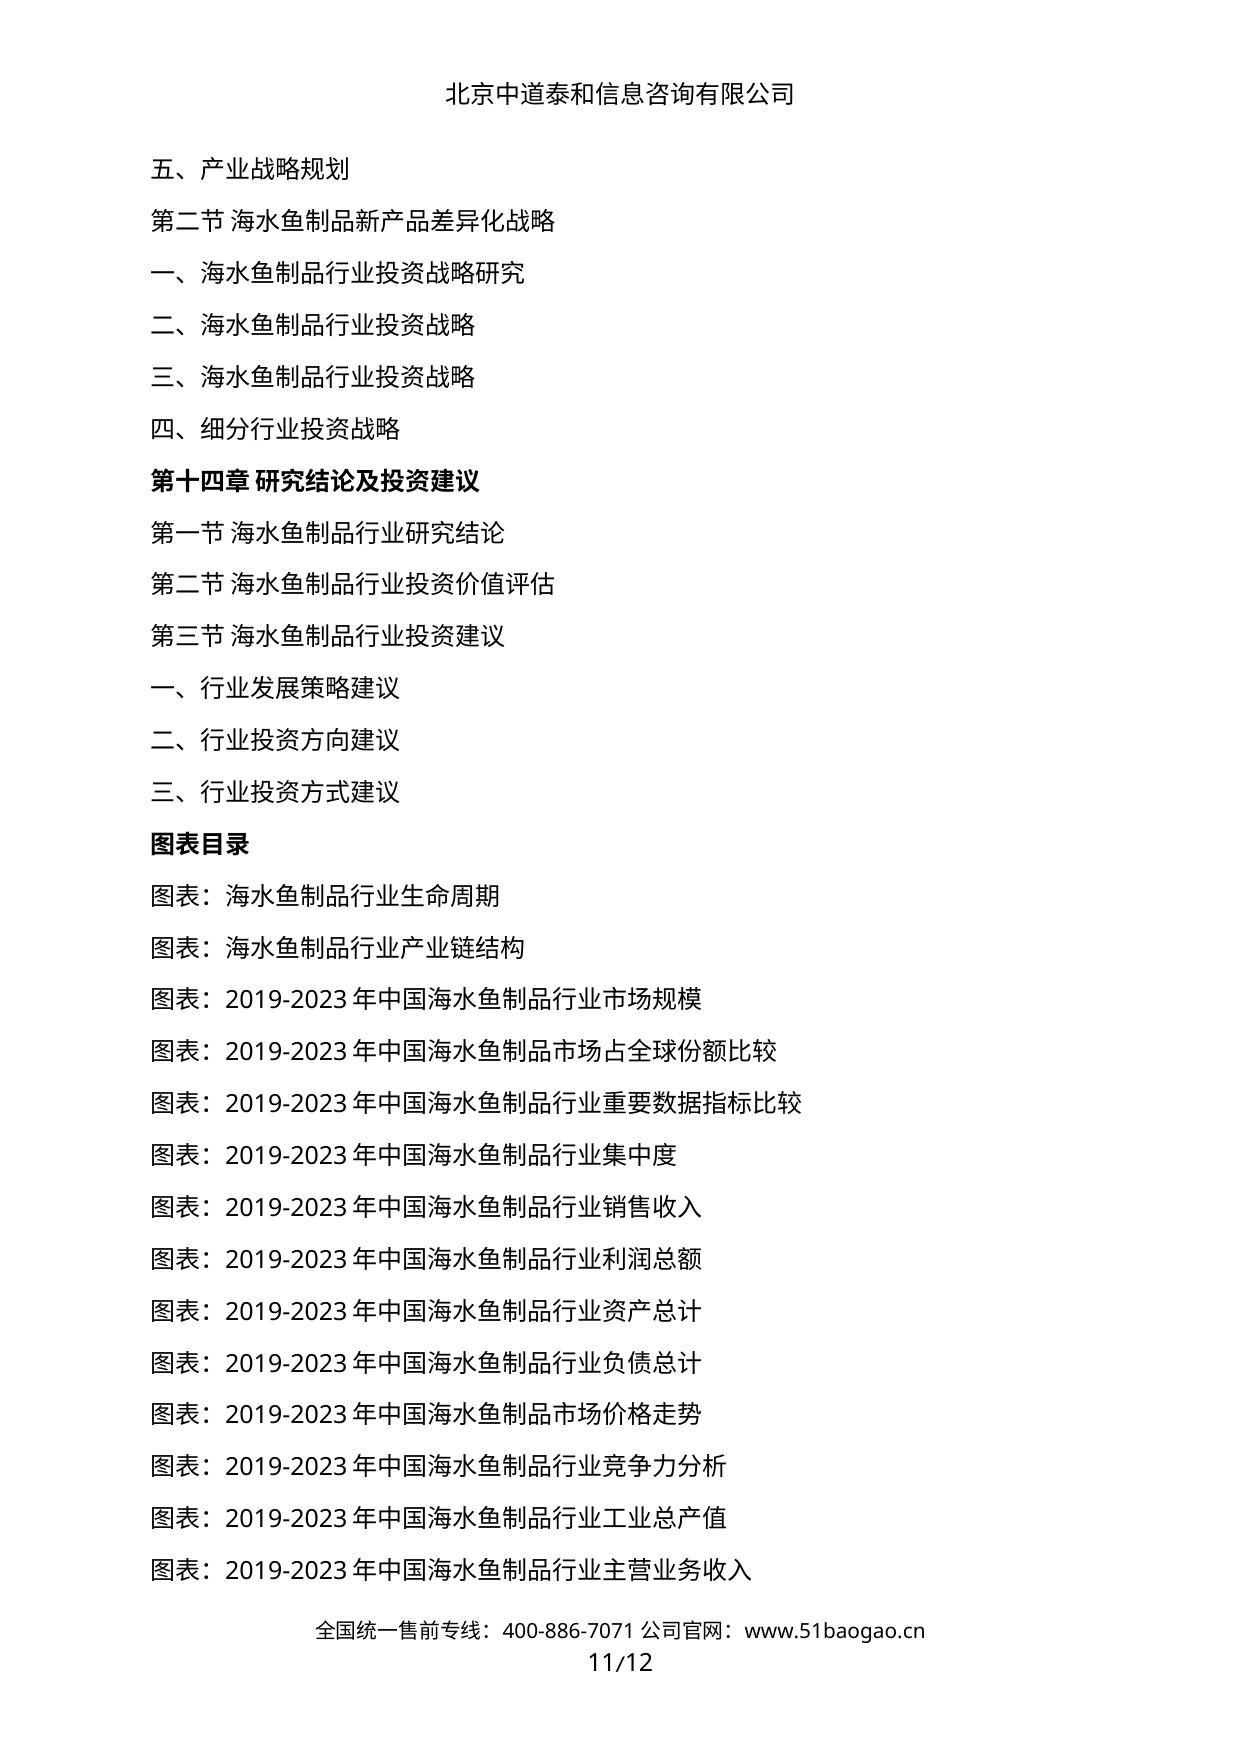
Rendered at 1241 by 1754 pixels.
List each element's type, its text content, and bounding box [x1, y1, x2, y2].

text 第二节 海水鱼制品行业投资价值评估 [150, 565, 1090, 601]
text 图表：2019-2023年中国海水鱼制品行业销售收入 [150, 1187, 1090, 1224]
text 图表：海水鱼制品行业产业链结构 [150, 928, 1090, 964]
text 二、海水鱼制品行业投资战略 [150, 306, 1090, 342]
text 第二节 海水鱼制品新产品差异化战略 [150, 202, 1090, 238]
text 三、海水鱼制品行业投资战略 [150, 357, 1090, 394]
text 图表：2019-2023年中国海水鱼制品行业资产总计 [150, 1291, 1090, 1327]
text 第十四章 研究结论及投资建议 [150, 461, 1090, 497]
text 四、细分行业投资战略 [150, 409, 1090, 446]
text 图表：2019-2023年中国海水鱼制品行业重要数据指标比较 [150, 1084, 1090, 1120]
text 图表：海水鱼制品行业生命周期 [150, 876, 1090, 912]
text 图表：2019-2023年中国海水鱼制品行业市场规模 [150, 980, 1090, 1016]
text 图表：2019-2023年中国海水鱼制品行业竞争力分析 [150, 1447, 1090, 1483]
text 图表：2019-2023年中国海水鱼制品市场价格走势 [150, 1395, 1090, 1431]
text 五、产业战略规划 [150, 150, 1090, 186]
text 图表：2019-2023年中国海水鱼制品行业工业总产值 [150, 1499, 1090, 1535]
text 图表：2019-2023年中国海水鱼制品市场占全球份额比较 [150, 1032, 1090, 1068]
text 第三节 海水鱼制品行业投资建议 [150, 617, 1090, 653]
text 图表：2019-2023年中国海水鱼制品行业主营业务收入 [150, 1551, 1090, 1587]
text 图表目录 [150, 824, 1090, 861]
text 图表：2019-2023年中国海水鱼制品行业利润总额 [150, 1239, 1090, 1276]
text 三、行业投资方式建议 [150, 772, 1090, 809]
text 一、海水鱼制品行业投资战略研究 [150, 254, 1090, 290]
text 二、行业投资方向建议 [150, 721, 1090, 757]
text 图表：2019-2023年中国海水鱼制品行业负债总计 [150, 1343, 1090, 1379]
text 图表：2019-2023年中国海水鱼制品行业集中度 [150, 1136, 1090, 1172]
text 第一节 海水鱼制品行业研究结论 [150, 513, 1090, 549]
text 一、行业发展策略建议 [150, 669, 1090, 705]
